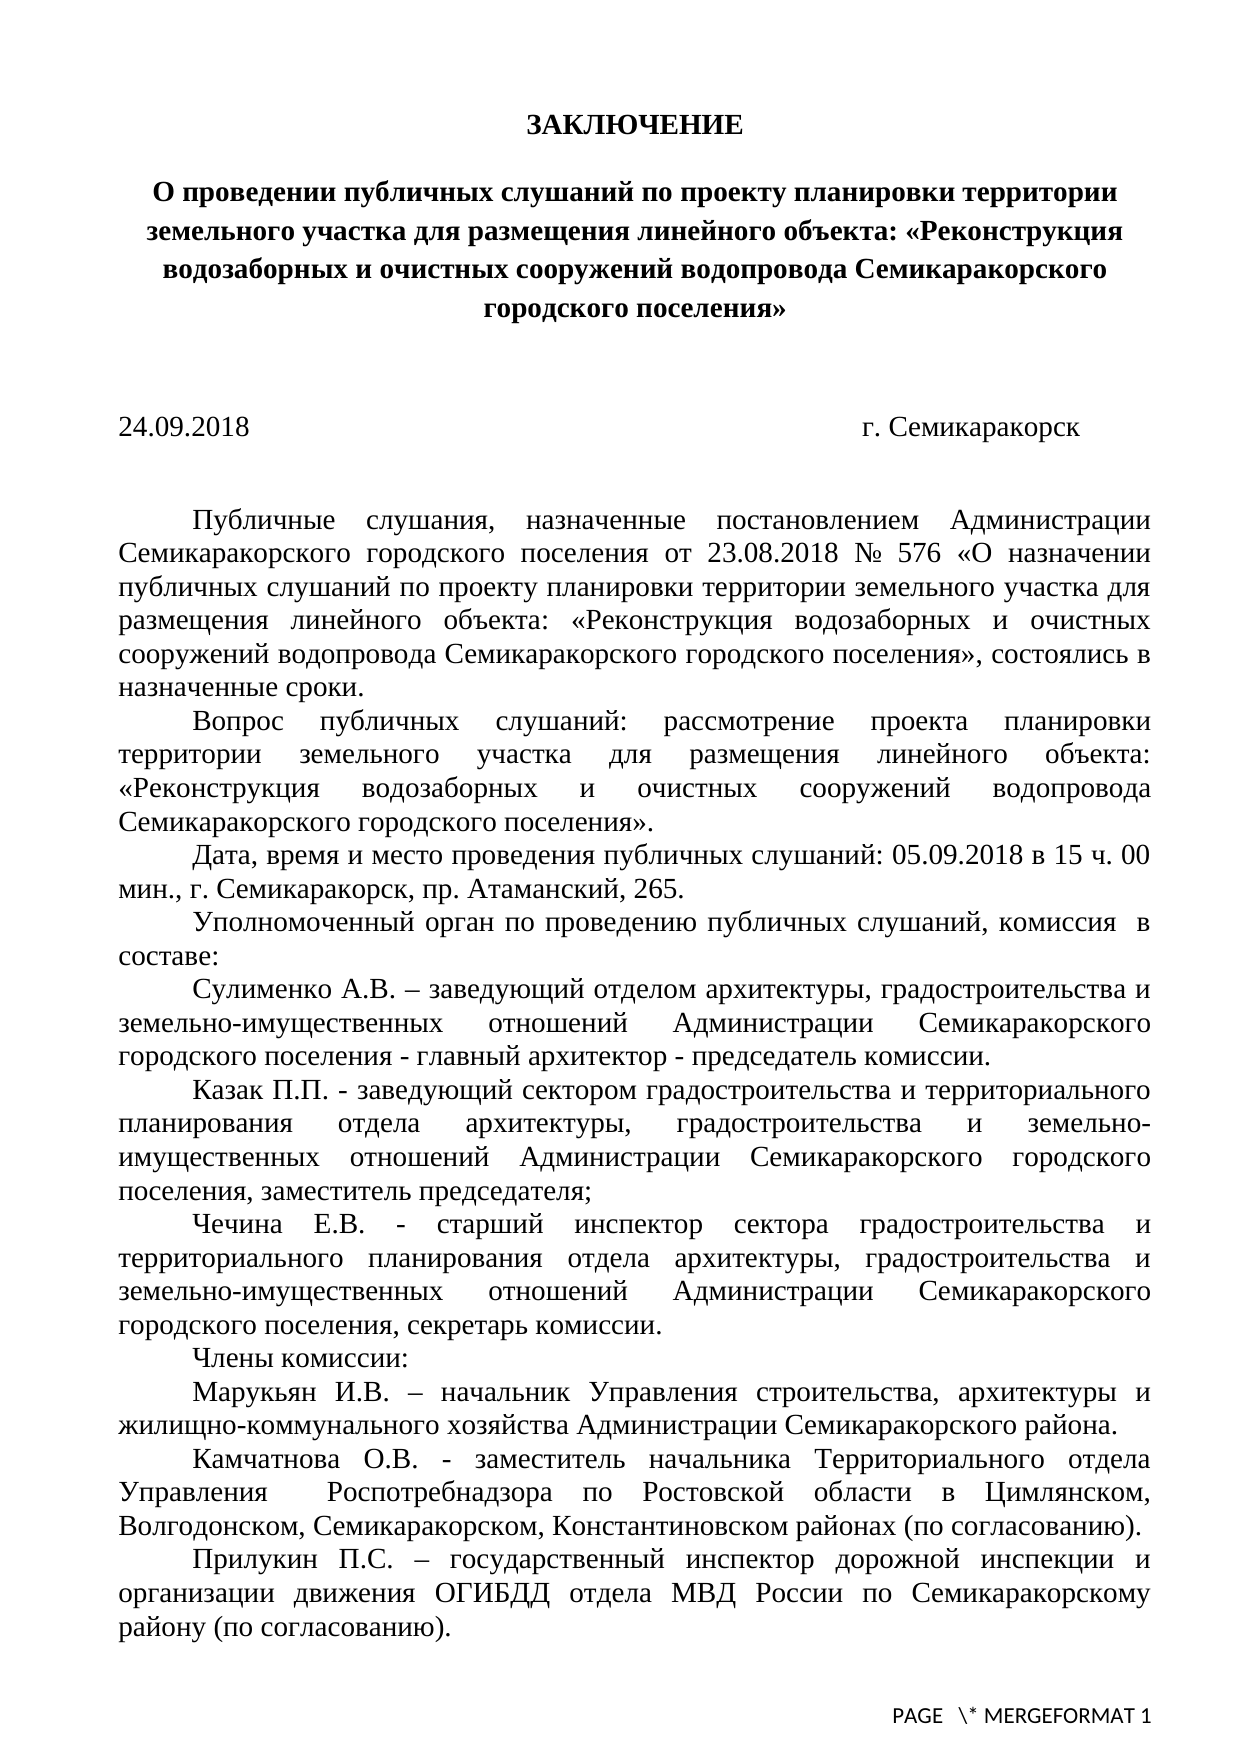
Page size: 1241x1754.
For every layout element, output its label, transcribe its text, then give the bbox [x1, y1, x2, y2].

text Марукьян И.В. – начальник Управления строительства, архитектуры и жилищно-коммунального хозяйства Администрации Семикаракорского района. [118, 1374, 1152, 1441]
text Вопрос публичных слушаний: рассмотрение проекта планировки территории земельного участка для размещения линейного объекта: «Реконструкция водозаборных и очистных сооружений водопровода Семикаракорского городского поселения». [118, 703, 1152, 837]
text Дата, время и место проведения публичных слушаний: 05.09.2018 в 15 ч. 00 мин., г. Семикаракорск, пр. Атаманский, 265. [118, 837, 1152, 904]
text Камчатнова О.В. - заместитель начальника Территориального отдела Управления Роспотребнадзора по Ростовской области в Цимлянском, Волгодонском, Семикаракорском, Константиновском районах (по согласованию). [118, 1441, 1152, 1542]
text ЗАКЛЮЧЕНИЕ [118, 107, 1152, 141]
text О проведении публичных слушаний по проекту планировки территории земельного участка для размещения линейного объекта: «Реконструкция водозаборных и очистных сооружений водопровода Семикаракорского городского поселения» [118, 174, 1152, 324]
text Прилукин П.С. – государственный инспектор дорожной инспекции и организации движения ОГИБДД отдела МВД России по Семикаракорскому району (по согласованию). [118, 1542, 1152, 1642]
text Чечина Е.В. - старший инспектор сектора градостроительства и территориального планирования отдела архитектуры, градостроительства и земельно-имущественных отношений Администрации Семикаракорского городского поселения, секретарь комиссии. [118, 1206, 1152, 1340]
text Уполномоченный орган по проведению публичных слушаний, комиссия в составе: [118, 904, 1152, 971]
text 24.09.2018 г. Семикаракорск [118, 409, 1152, 442]
text Члены комиссии: [118, 1340, 1152, 1374]
text Казак П.П. - заведующий сектором градостроительства и территориального планирования отдела архитектуры, градостроительства и земельно-имущественных отношений Администрации Семикаракорского городского поселения, заместитель председателя; [118, 1072, 1152, 1206]
text Публичные слушания, назначенные постановлением Администрации Семикаракорского городского поселения от 23.08.2018 № 576 «О назначении публичных слушаний по проекту планировки территории земельного участка для размещения линейного объекта: «Реконструкция водозаборных и очистных сооружений водопровода Семикаракорского городского поселения», состоялись в назначенные сроки. [118, 502, 1152, 703]
subtitle Сулименко А.В. – заведующий отделом архитектуры, градостроительства и земельно-имущественных отношений Администрации Семикаракорского городского поселения - главный архитектор - председатель комиссии. [118, 971, 1152, 1072]
